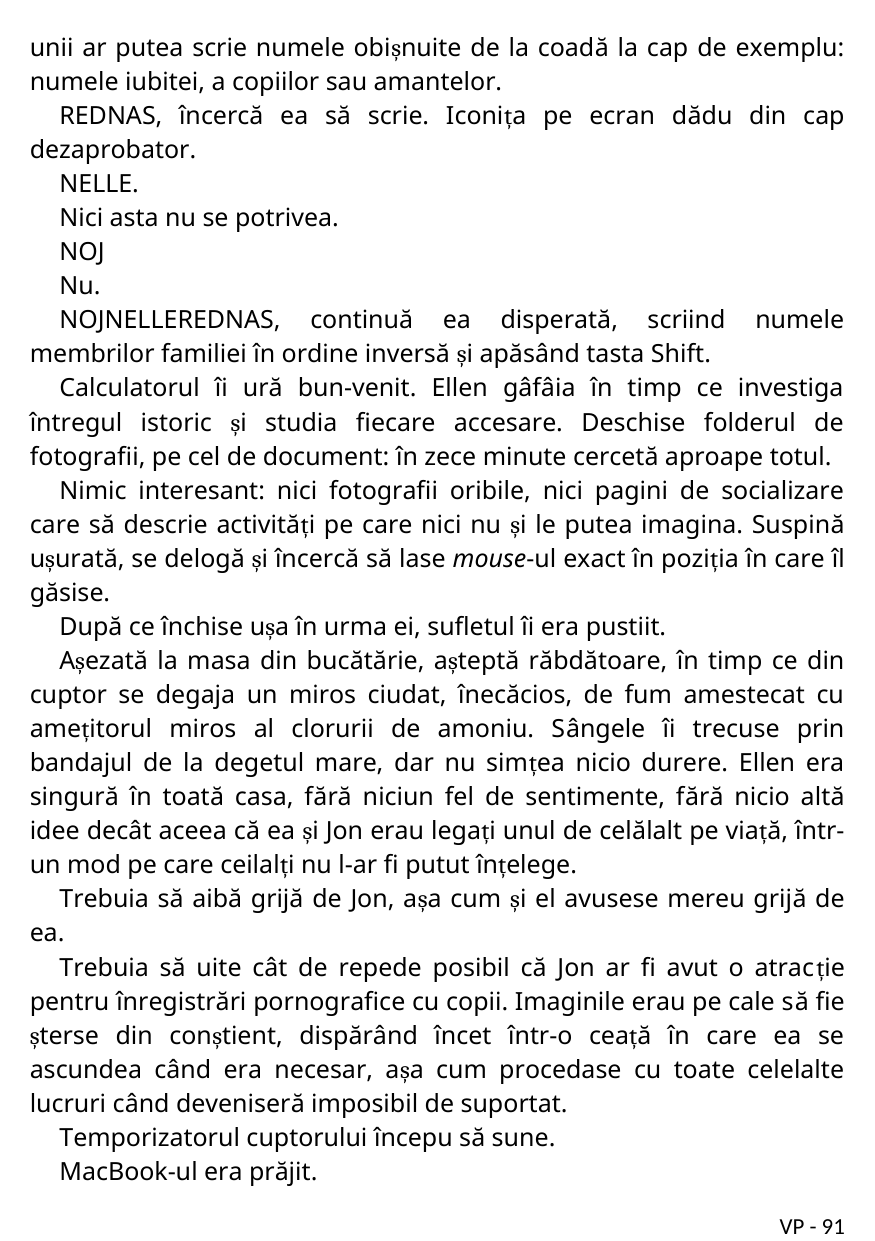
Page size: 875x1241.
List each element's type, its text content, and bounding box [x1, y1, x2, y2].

text Nu. [29, 268, 844, 302]
text NELLE. [29, 166, 844, 200]
text MacBook-ul era prăjit. [29, 1153, 844, 1188]
text Așezată la masa din bucătărie, așteptă răbdătoare, în timp ce din cuptor se degaja un miros ciudat, înecăcios, de fum amestecat cu amețitorul miros al clorurii de amoniu. Sângele îi trecuse prin bandajul de la degetul mare, dar nu simțea nicio durere. Ellen era singură în toată casa, fără niciun fel de sentimente, fără nicio altă idee decât aceea că ea și Jon erau legați unul de celălalt pe viață, într-un mod pe care ceilalți nu l-ar fi putut înțelege. [29, 643, 844, 881]
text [29, 29, 844, 98]
text NOJNELLEREDNAS, continuă ea disperată, scriind numele membrilor familiei în ordine inversă și apăsând tasta Shift. [29, 302, 844, 370]
text Trebuia să uite cât de repede posibil că Jon ar fi avut o atracție pentru înregistrări pornografice cu copii. Imaginile erau pe cale să fie șterse din conștient, dispărând încet într-o ceață în care ea se ascundea când era necesar, așa cum procedase cu toate celelalte lucruri când deveniseră imposibil de suportat. [29, 949, 844, 1119]
text Trebuia să aibă grijă de Jon, așa cum și el avusese mereu grijă de ea. [29, 881, 844, 949]
text Temporizatorul cuptorului începu să sune. [29, 1119, 844, 1153]
text REDNAS, încercă ea să scrie. Iconița pe ecran dădu din cap dezaprobator. [29, 98, 844, 166]
text Nici asta nu se potrivea. [29, 200, 844, 234]
text Calculatorul îi ură bun-venit. Ellen gâfâia în timp ce investiga întregul istoric și studia fiecare accesare. Deschise folderul de fotografii, pe cel de document: în zece minute cercetă aproape totul. [29, 370, 844, 472]
text După ce închise ușa în urma ei, sufletul îi era pustiit. [29, 608, 844, 643]
text NOJ [29, 234, 844, 268]
text Nimic interesant: nici fotografii oribile, nici pagini de socializare care să descrie activități pe care nici nu și le putea imagina. Suspină ușurată, se delogă și încercă să lase mouse-ul exact în poziția în care îl găsise. [29, 472, 844, 608]
